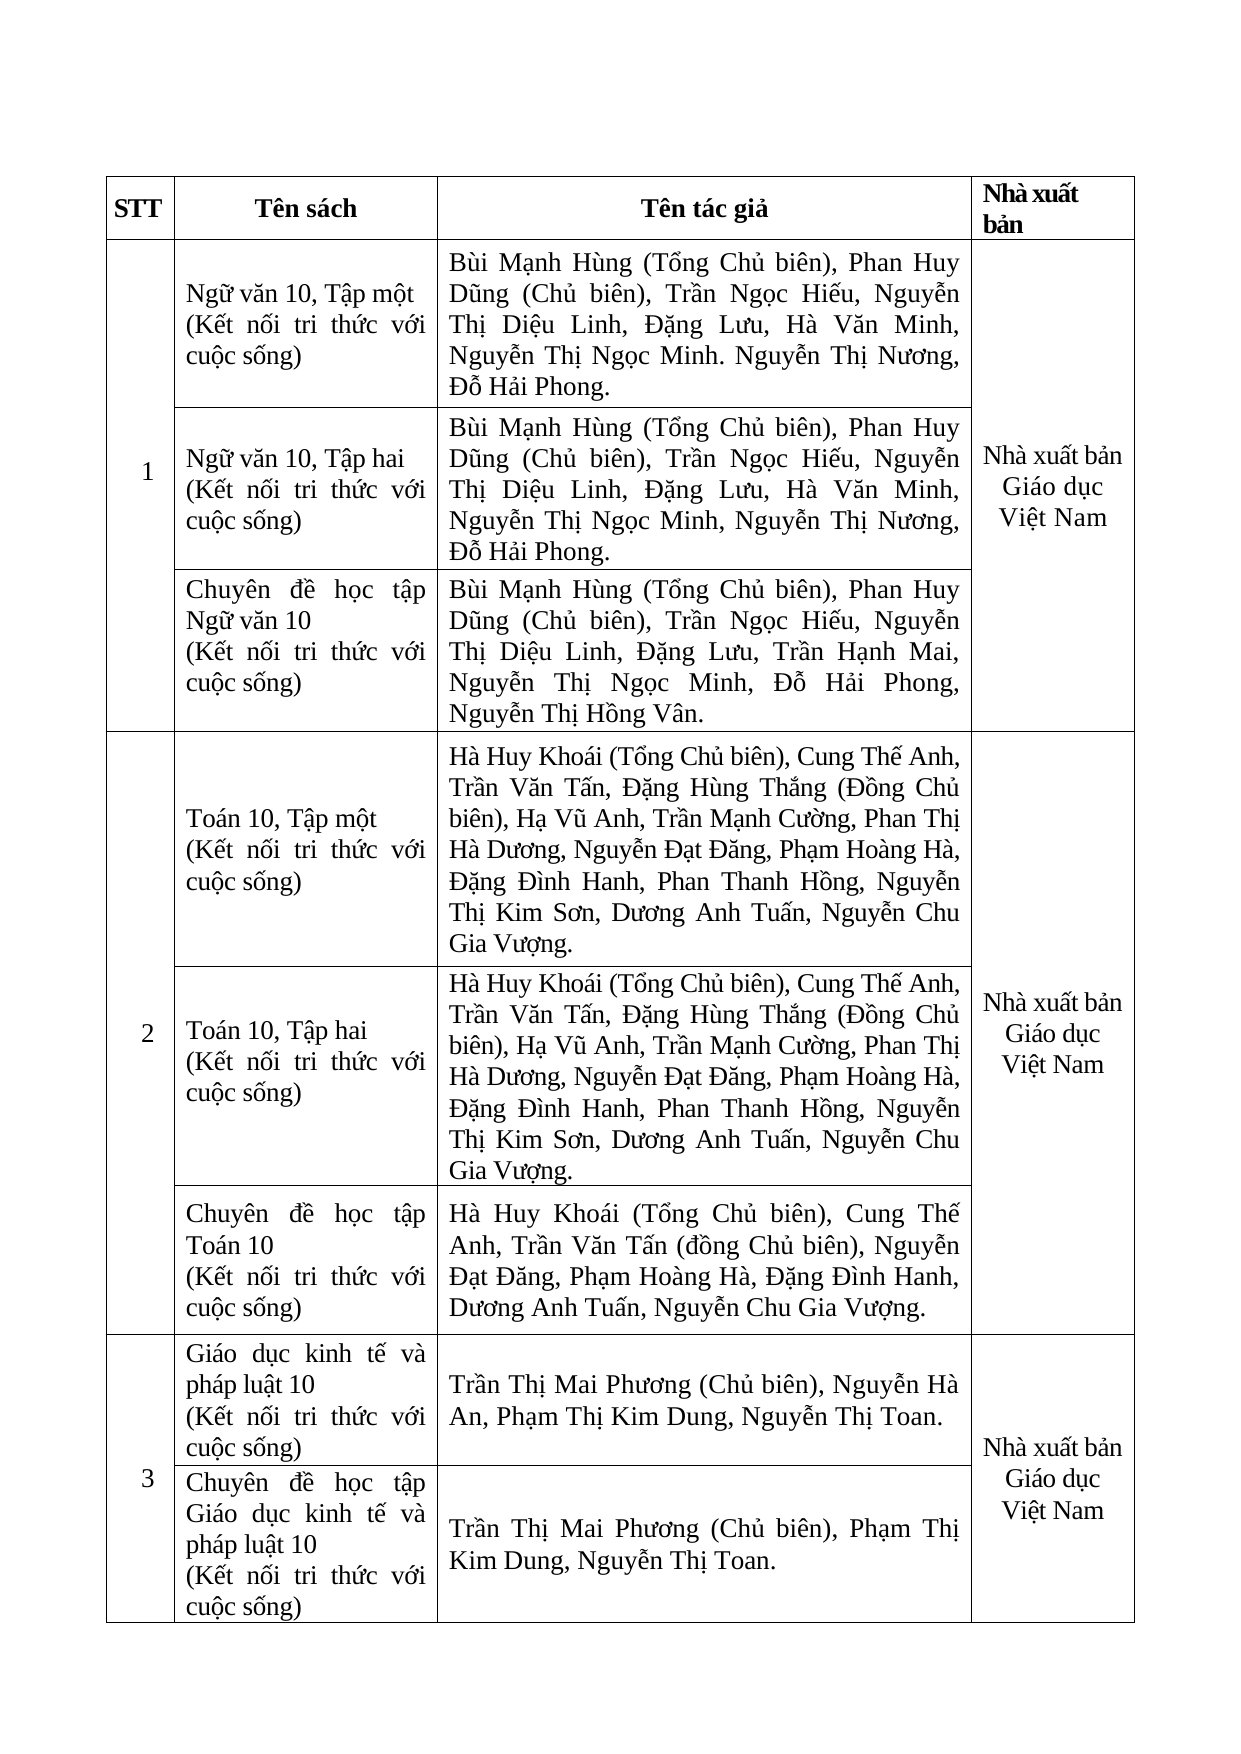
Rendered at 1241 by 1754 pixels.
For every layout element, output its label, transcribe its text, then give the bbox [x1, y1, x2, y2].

table_cell Hà Huy Khoái (Tổng Chủ biên), Cung Thế Anh, Trần Văn Tấn, Đặng Hùng Thắng (Đồng Chủ biên), Hạ Vũ Anh, Trần Mạnh Cường, Phan Thị Hà Dương, Nguyễn Đạt Đăng, Phạm Hoàng Hà, Đặng Đình Hanh, Phan Thanh Hồng, Nguyễn Thị Kim Sơn, Dương Anh Tuấn, Nguyễn Chu Gia Vượng. [573, 967, 971, 1185]
table_cell 2 [107, 732, 174, 1334]
table_cell Toán 10, Tập một (Kết nối tri thức với cuộc sống) [175, 732, 437, 966]
table_cell Ngữ văn 10, Tập hai (Kết nối tri thức với cuộc sống) [175, 408, 437, 569]
table_cell Chuyên đề học tập Toán 10 (Kết nối tri thức với cuộc sống) [175, 1186, 437, 1334]
table_cell Nhà xuất bản Giáo dục Việt Nam [972, 732, 1134, 1334]
table_cell 3 [107, 1335, 174, 1622]
table_cell Bùi Mạnh Hùng (Tổng Chủ biên), Phan Huy Dũng (Chủ biên), Trần Ngọc Hiếu, Nguyễn Thị Diệu Linh, Đặng Lưu, Hà Văn Minh, Nguyễn Thị Ngọc Minh. Nguyễn Thị Nương, Đỗ Hải Phong. [438, 240, 971, 407]
table_cell Ngữ văn 10, Tập một (Kết nối tri thức với cuộc sống) [175, 240, 437, 407]
table_cell Hà Huy Khoái (Tổng Chủ biên), Cung Thế Anh, Trần Văn Tấn (đồng Chủ biên), Nguyễn Đạt Đăng, Phạm Hoàng Hà, Đặng Đình Hanh, Dương Anh Tuấn, Nguyễn Chu Gia Vượng. [438, 1186, 971, 1334]
table_cell Trần Thị Mai Phương (Chủ biên), Phạm Thị Kim Dung, Nguyễn Thị Toan. [438, 1466, 971, 1622]
table_header Tên sách [175, 177, 437, 239]
table_cell Trần Thị Mai Phương (Chủ biên), Nguyễn Hà An, Phạm Thị Kim Dung, Nguyễn Thị Toan. [438, 1335, 971, 1465]
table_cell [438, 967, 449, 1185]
table_header STT [107, 177, 174, 239]
table_cell Giáo dục kinh tế và pháp luật 10 (Kết nối tri thức với cuộc sống) [175, 1335, 437, 1465]
table_header Tên tác giả [438, 177, 971, 239]
table_cell Bùi Mạnh Hùng (Tổng Chủ biên), Phan Huy Dũng (Chủ biên), Trần Ngọc Hiếu, Nguyễn Thị Diệu Linh, Đặng Lưu, Hà Văn Minh, Nguyễn Thị Ngọc Minh, Nguyễn Thị Nương, Đỗ Hải Phong. [438, 408, 971, 569]
table_cell 1 [107, 240, 174, 731]
table_cell Toán 10, Tập hai (Kết nối tri thức với cuộc sống) [175, 967, 437, 1185]
table_header Nhà xuất bản [972, 177, 1134, 239]
table_cell Hà Huy Khoái (Tổng Chủ biên), Cung Thế Anh, Trần Văn Tấn, Đặng Hùng Thắng (Đồng Chủ biên), Hạ Vũ Anh, Trần Mạnh Cường, Phan Thị Hà Dương, Nguyễn Đạt Đăng, Phạm Hoàng Hà, Đặng Đình Hanh, Phan Thanh Hồng, Nguyễn Thị Kim Sơn, Dương Anh Tuấn, Nguyễn Chu Gia Vượng. [438, 732, 971, 966]
table_cell Bùi Mạnh Hùng (Tổng Chủ biên), Phan Huy Dũng (Chủ biên), Trần Ngọc Hiếu, Nguyễn Thị Diệu Linh, Đặng Lưu, Trần Hạnh Mai, Nguyễn Thị Ngọc Minh, Đỗ Hải Phong, Nguyễn Thị Hồng Vân. [438, 570, 971, 731]
table_cell Chuyên đề học tập Ngữ văn 10 (Kết nối tri thức với cuộc sống) [175, 570, 437, 731]
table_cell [972, 1335, 1134, 1622]
table_cell Chuyên đề học tập Giáo dục kinh tế và pháp luật 10 (Kết nối tri thức với cuộc sống) [175, 1466, 437, 1622]
table_cell Nhà xuất bản Giáo dục Việt Nam [972, 240, 1134, 731]
